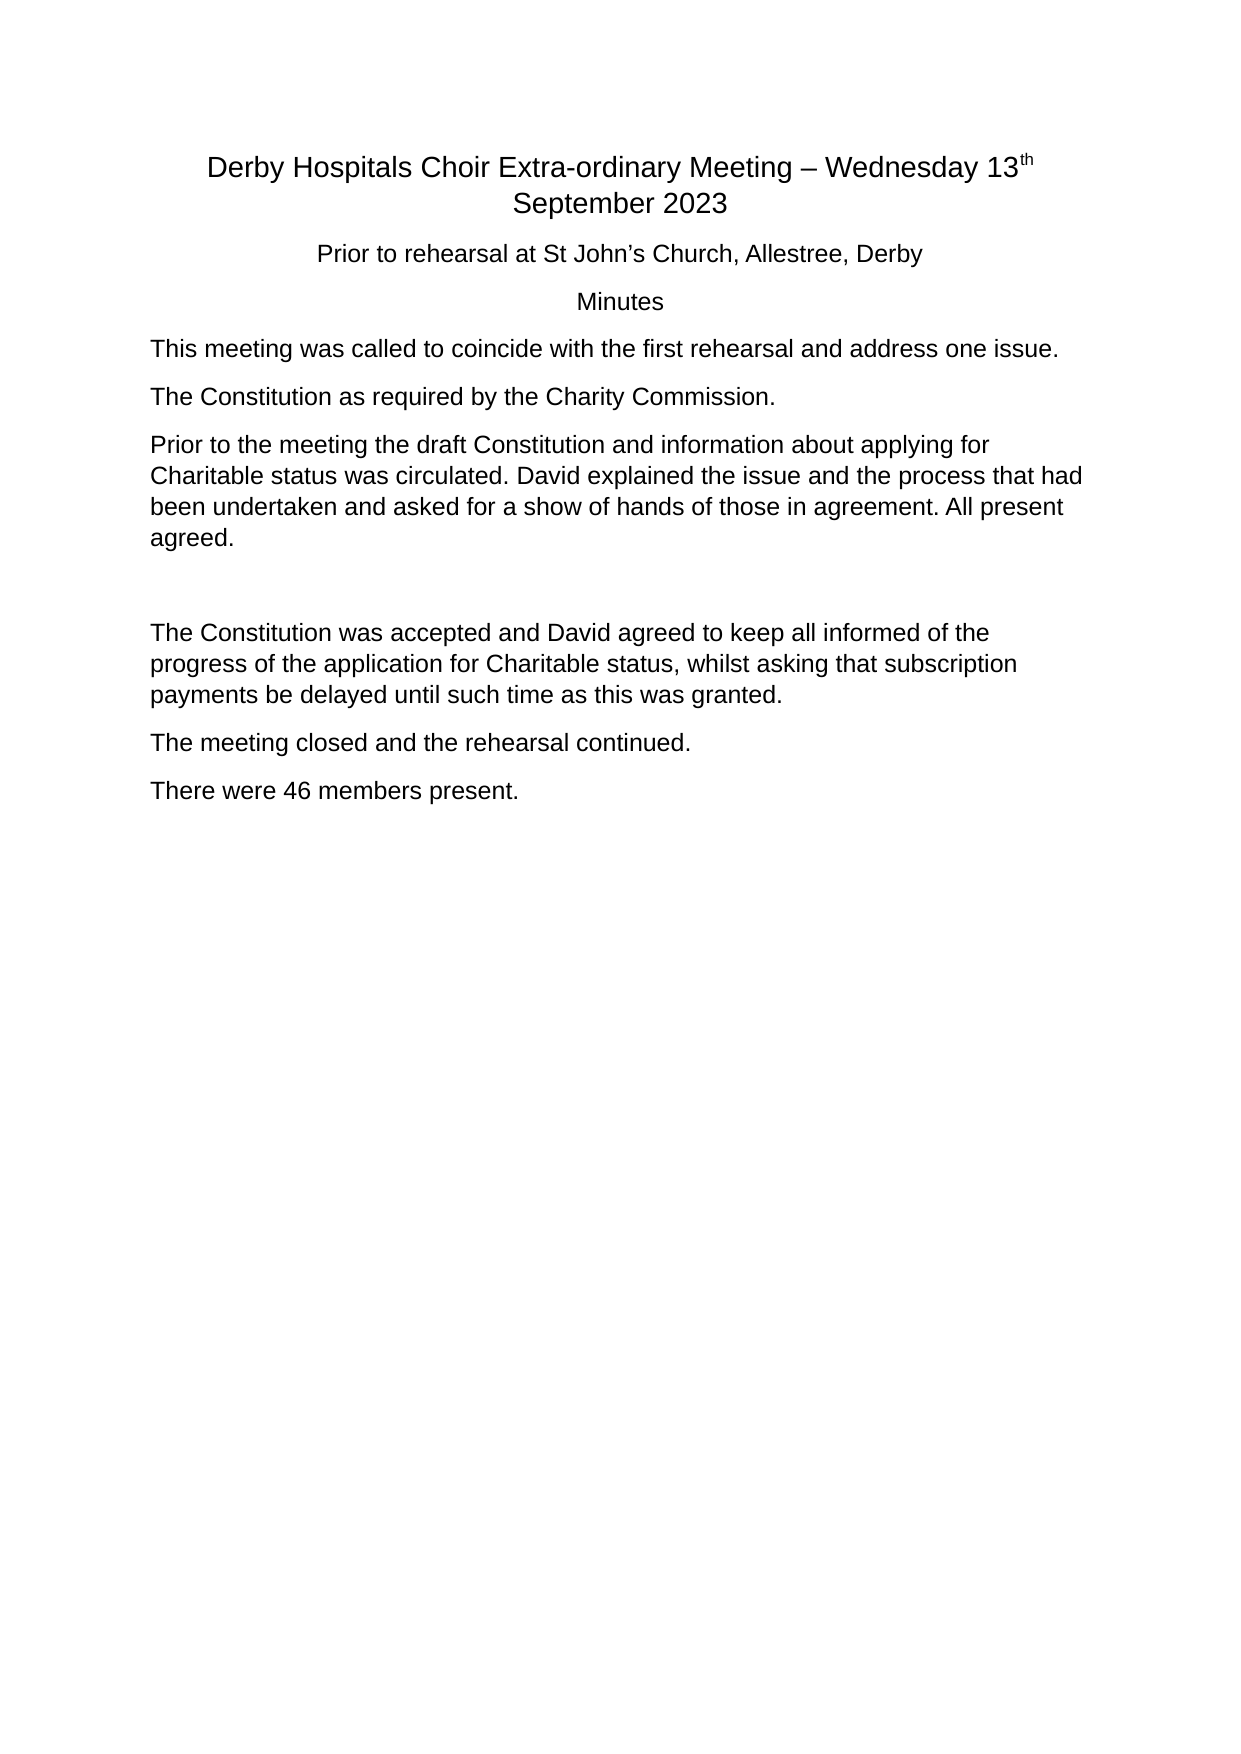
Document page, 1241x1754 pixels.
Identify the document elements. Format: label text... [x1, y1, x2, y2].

text Minutes [150, 287, 1090, 315]
text There were 46 members present. [150, 776, 1090, 804]
text Prior to the meeting the draft Constitution and information about applying for Charitable status was circulated. David explained the issue and the process that had been undertaken and asked for a show of hands of those in agreement. All present agreed. [150, 430, 1090, 552]
text Derby Hospitals Choir Extra-ordinary Meeting – Wednesday 13th September 2023 [150, 150, 1090, 220]
text The meeting closed and the rehearsal continued. [150, 728, 1090, 757]
text The Constitution was accepted and David agreed to keep all informed of the progress of the application for Charitable status, whilst asking that subscription payments be delayed until such time as this was granted. [150, 618, 1090, 709]
text The Constitution as required by the Charity Commission. [150, 382, 1090, 411]
text Prior to rehearsal at St John’s Church, Allestree, Derby [150, 239, 1090, 268]
text This meeting was called to coincide with the first rehearsal and address one issue. [150, 334, 1090, 363]
